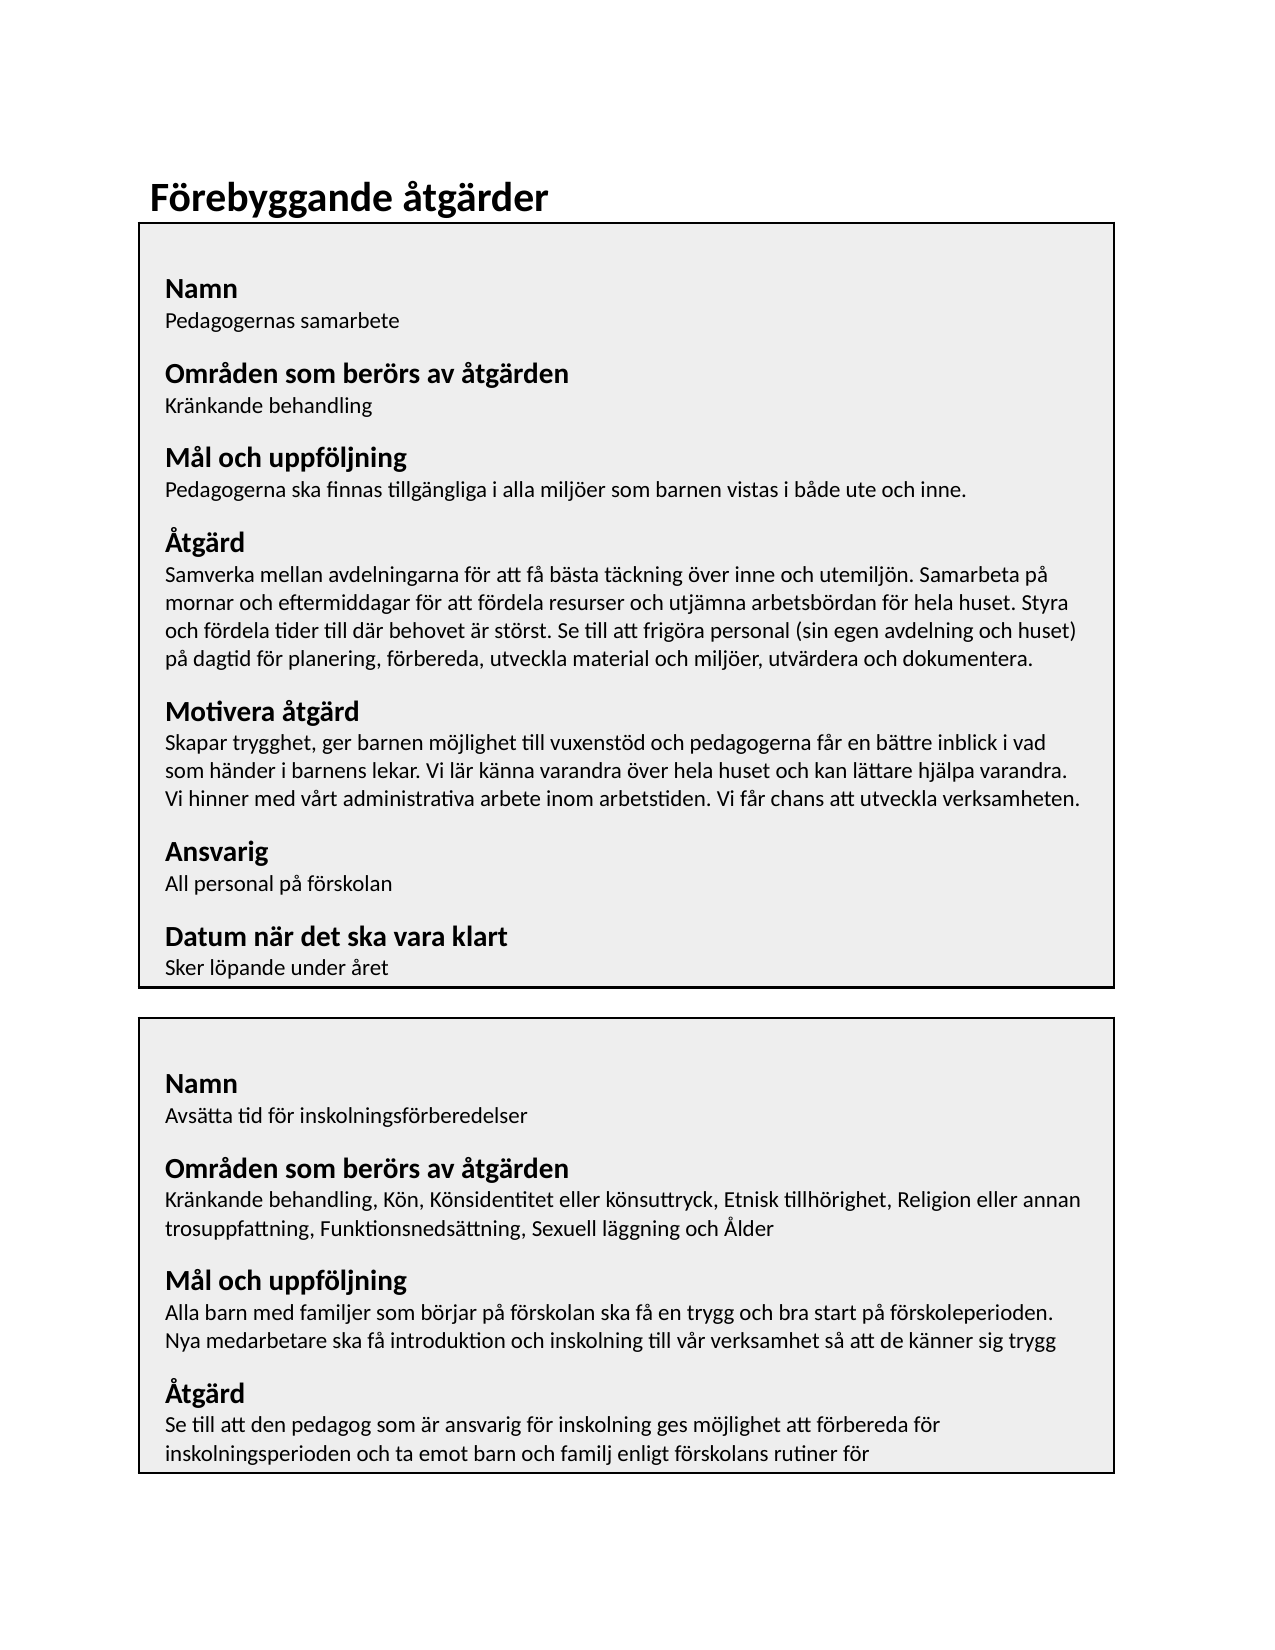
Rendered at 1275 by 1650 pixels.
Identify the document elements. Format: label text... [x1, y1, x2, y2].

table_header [140, 1019, 1113, 1472]
table_header Namn Pedagogernas samarbete Områden som berörs av åtgärden Kränkande behandling Mål och uppföljning Pedagogerna ska finnas tillgängliga i alla miljöer som barnen vistas i både ute och inne. Åtgärd Samverka mellan avdelningarna för att få bästa täckning över inne och utemiljön. Samarbeta på mornar och eftermiddagar för att fördela resurser och utjämna arbetsbördan för hela huset. Styra och fördela tider till där behovet är störst. Se till att frigöra personal (sin egen avdelning och huset) på dagtid för planering, förbereda, utveckla material och miljöer, utvärdera och dokumentera. Motivera åtgärd Skapar trygghet, ger barnen möjlighet till vuxenstöd och pedagogerna får en bättre inblick i vad som händer i barnens lekar. Vi lär känna varandra över hela huset och kan lättare hjälpa varandra. Vi hinner med vårt administrativa arbete inom arbetstiden. Vi får chans att utveckla verksamheten. Ansvarig All personal på förskolan Datum när det ska vara klart Sker löpande under året [140, 224, 1113, 986]
text Förebyggande åtgärder [150, 171, 1125, 222]
